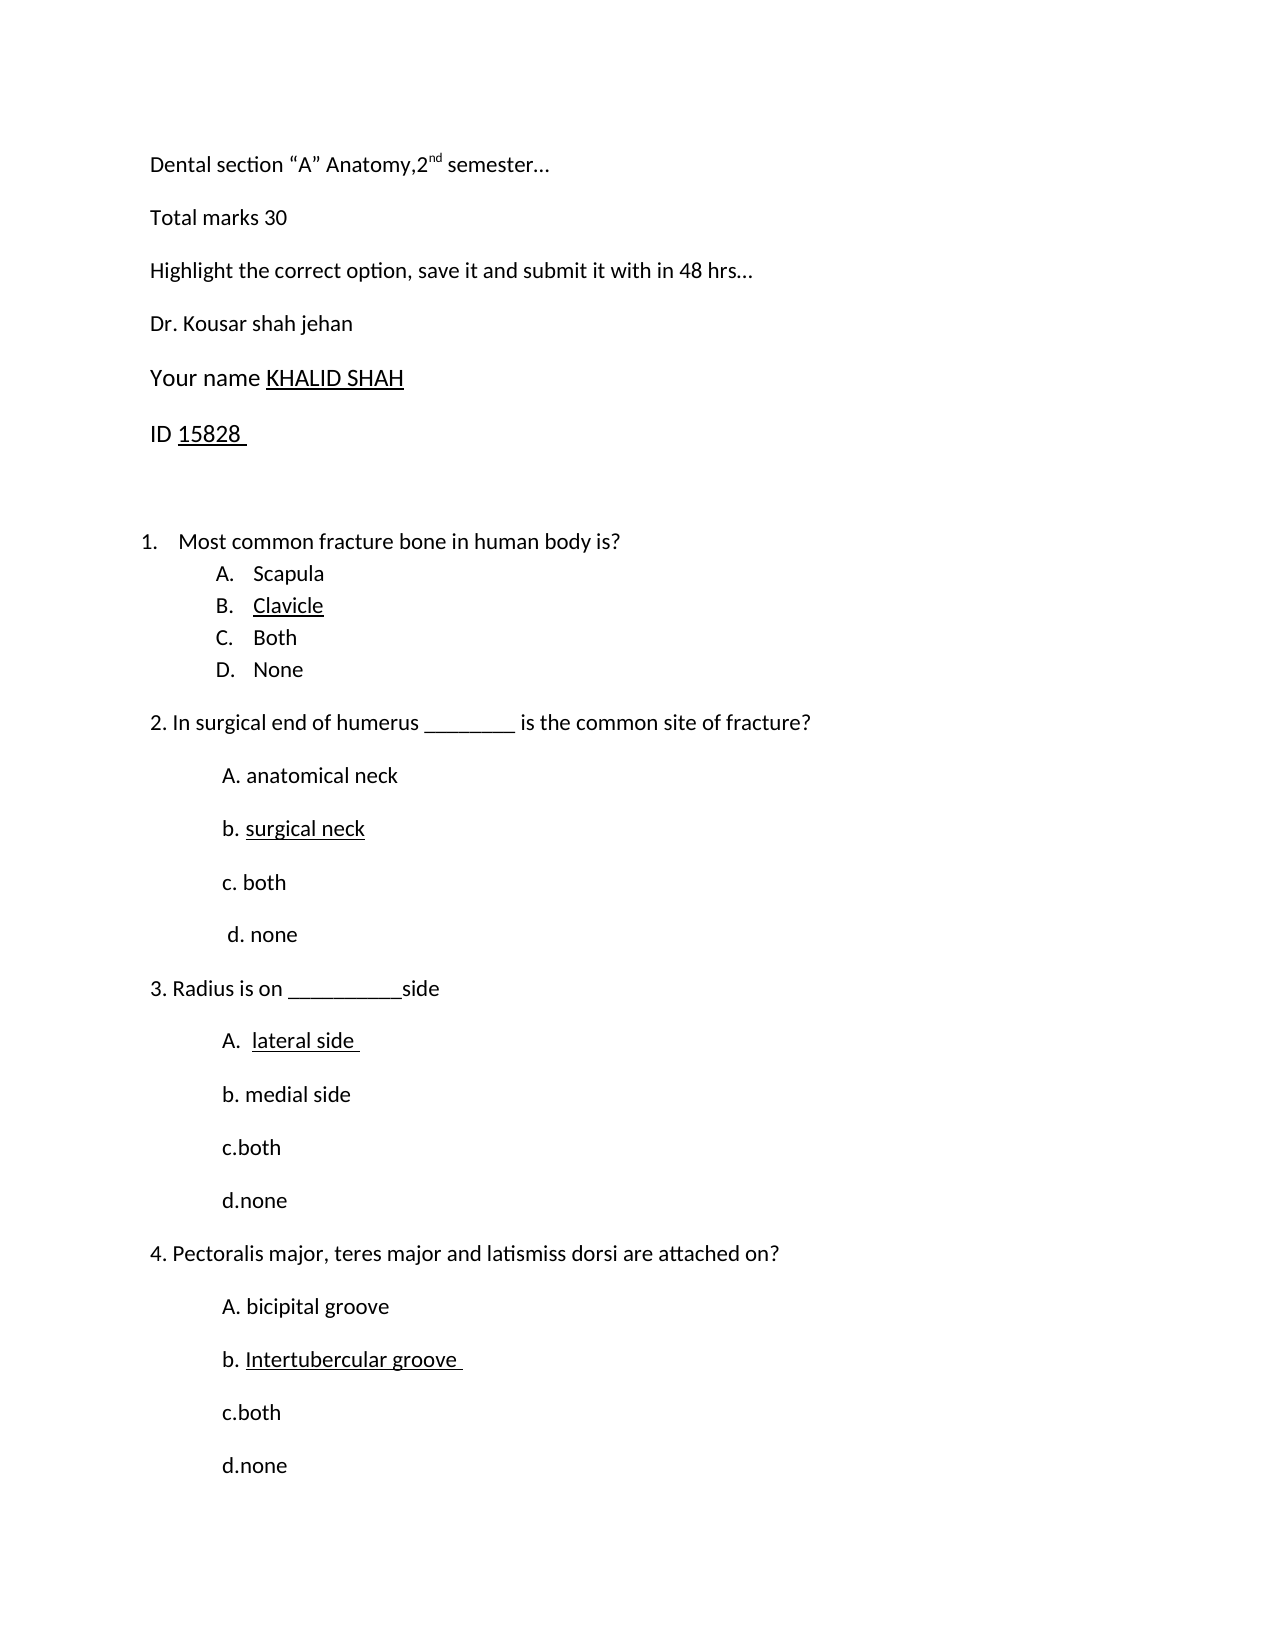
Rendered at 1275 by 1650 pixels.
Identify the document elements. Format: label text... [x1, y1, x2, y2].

text Dr. Kousar shah jehan [150, 309, 1125, 337]
text 4. Pectoralis major, teres major and latismiss dorsi are attached on? [150, 1239, 1125, 1267]
text b. surgical neck [150, 814, 1125, 843]
text b. Intertubercular groove [150, 1345, 1125, 1373]
list None [216, 656, 1125, 683]
text A. bicipital groove [150, 1292, 1125, 1320]
list Scapula [216, 559, 1125, 587]
text A. anatomical neck [150, 762, 1125, 789]
list Both [216, 623, 1125, 651]
text 2. In surgical end of humerus ________ is the common site of fracture? [150, 708, 1125, 737]
text 3. Radius is on __________side [150, 974, 1125, 1002]
text c. both [150, 868, 1125, 896]
text Total marks 30 [150, 203, 1125, 231]
list Most common fracture bone in human body is? [141, 527, 1125, 555]
text ID 15828 [150, 418, 1125, 448]
text d.none [150, 1186, 1125, 1214]
text c.both [150, 1398, 1125, 1426]
text c.both [150, 1133, 1125, 1161]
list Clavicle [216, 591, 1125, 619]
text Dental section “A” Anatomy,2nd semester… [150, 150, 1125, 178]
text Highlight the correct option, save it and submit it with in 48 hrs… [150, 256, 1125, 284]
text A. lateral side [150, 1027, 1125, 1055]
text d.none [150, 1451, 1125, 1479]
text Your name KHALID SHAH [150, 362, 1125, 393]
text d. none [150, 921, 1125, 949]
text b. medial side [150, 1080, 1125, 1108]
